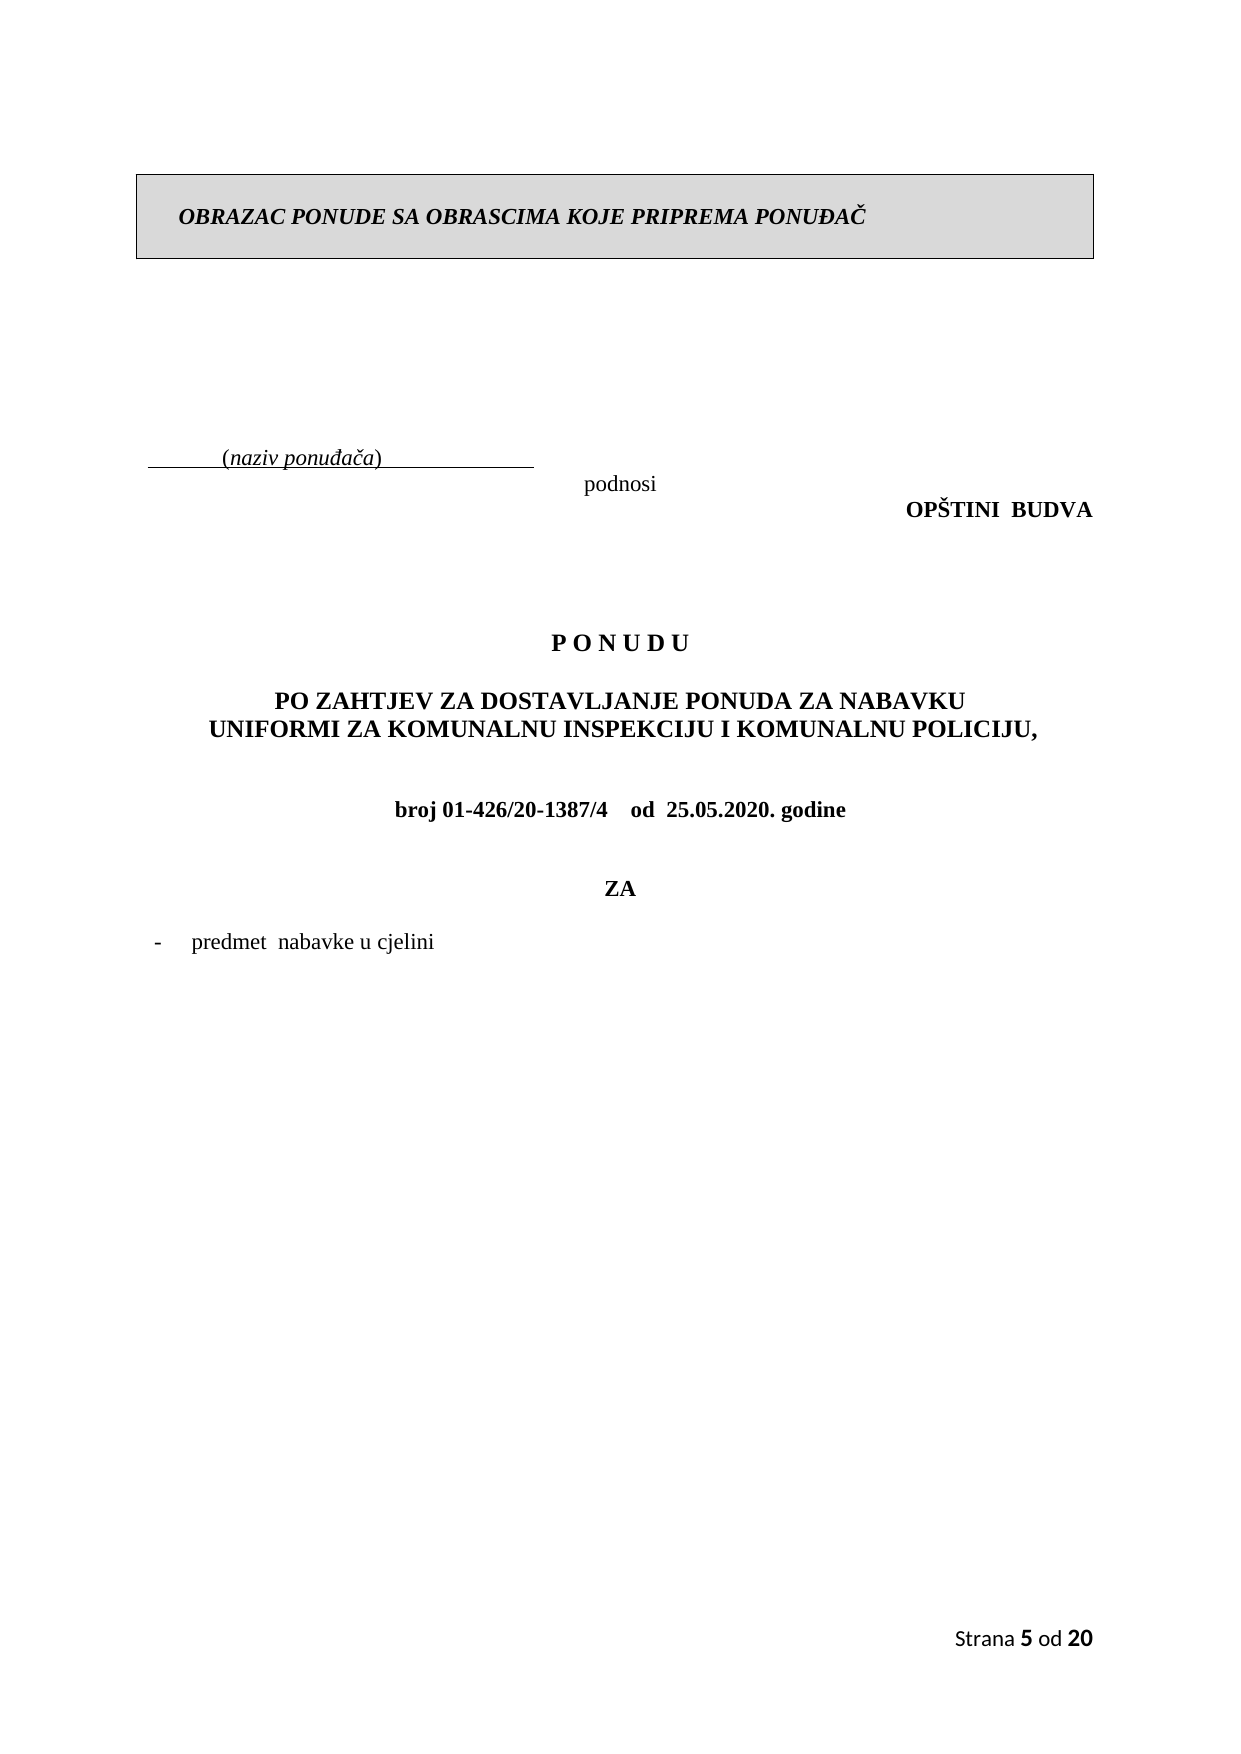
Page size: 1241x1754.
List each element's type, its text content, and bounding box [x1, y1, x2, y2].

text PO ZAHTJEV ZA DOSTAVLJANJE PONUDA ZA NABAVKU [148, 686, 1093, 714]
text (naziv ponuđača) [148, 444, 1093, 470]
text OPŠTINI BUDVA [148, 496, 1093, 523]
subtitle OBRAZAC PONUDE SA OBRASCIMA KOJE PRIPREMA PONUĐAČ [137, 200, 1093, 227]
text broj 01-426/20-1387/4 od 25.05.2020. godine [148, 796, 1093, 822]
text UNIFORMI ZA KOMUNALNU INSPEKCIJU I KOMUNALNU POLICIJU, [148, 714, 1093, 743]
list predmet nabavke u cjelini [154, 928, 1093, 954]
text podnosi [148, 470, 1093, 496]
text P O N U D U [148, 628, 1093, 657]
text ZA [148, 875, 1093, 901]
